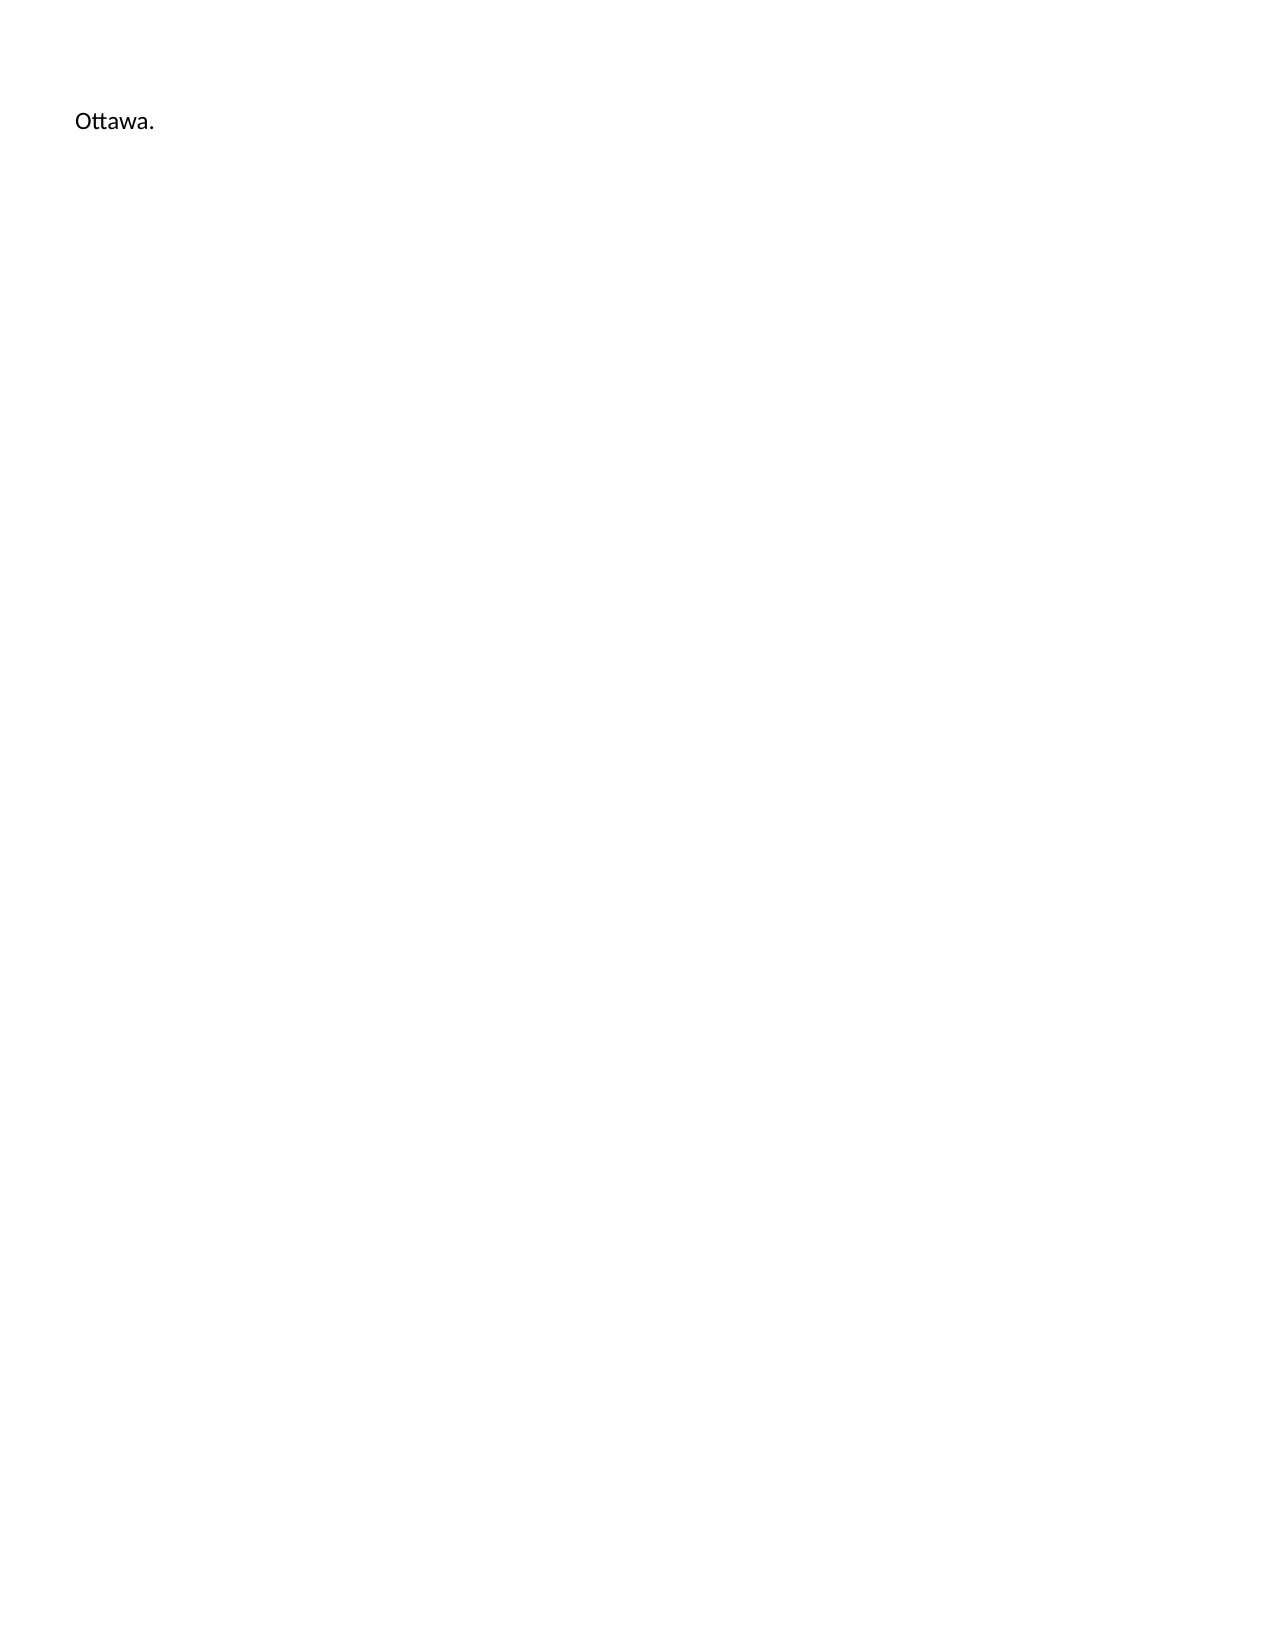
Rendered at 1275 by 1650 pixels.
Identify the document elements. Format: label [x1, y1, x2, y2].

text [75, 106, 1200, 136]
